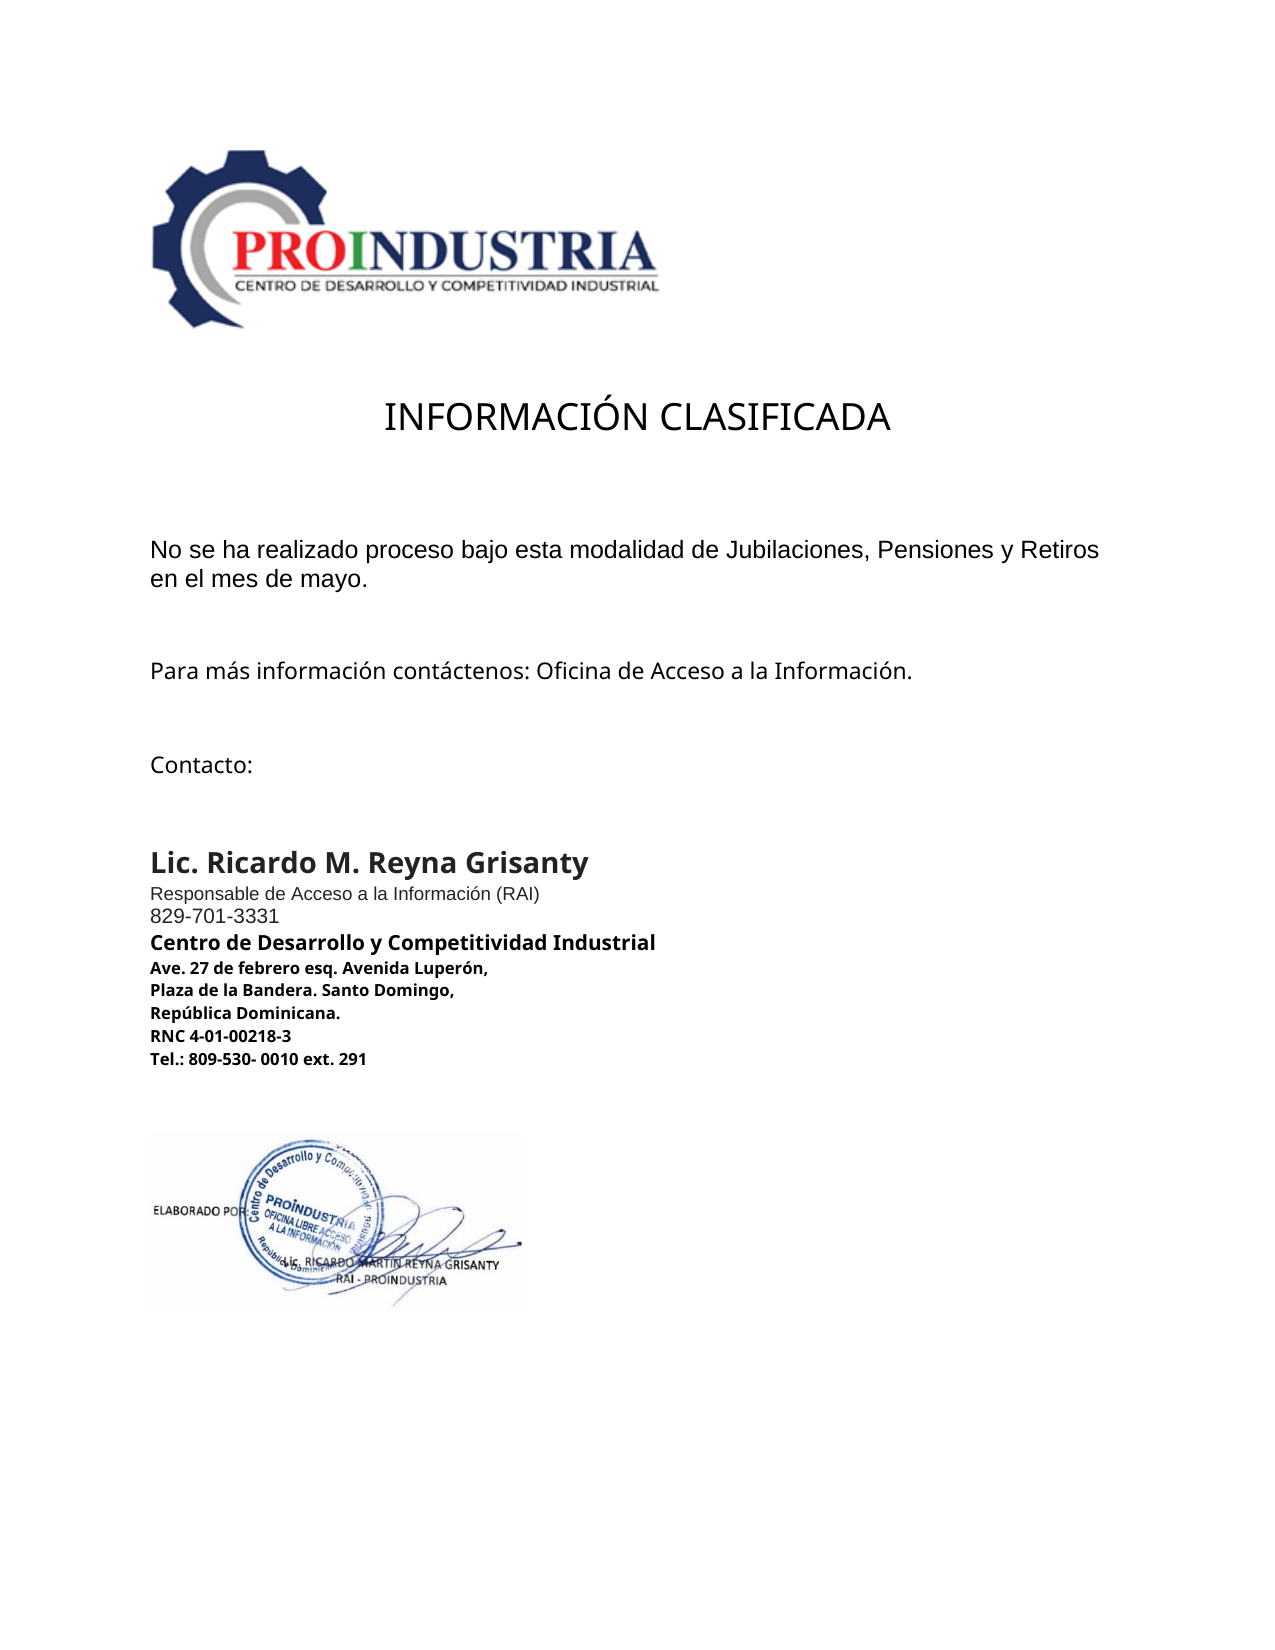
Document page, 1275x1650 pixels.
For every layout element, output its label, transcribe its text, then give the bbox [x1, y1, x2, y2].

picture [150, 1131, 522, 1313]
text Para más información contáctenos: Oficina de Acceso a la Información. [150, 655, 1125, 686]
text Plaza de la Bandera. Santo Domingo, [150, 979, 1125, 1002]
text Tel.: 809-530- 0010 ext. 291 [150, 1047, 1125, 1070]
text Ave. 27 de febrero esq. Avenida Luperón, [150, 956, 1125, 979]
text 829-701-3331 [150, 904, 1125, 928]
text Contacto: [150, 749, 1125, 780]
text RNC 4-01-00218-3 [150, 1024, 1125, 1047]
text INFORMACIÓN CLASIFICADA [150, 390, 1125, 441]
text No se ha realizado proceso bajo esta modalidad de Jubilaciones, Pensiones y Retiros en el mes de mayo. [361, 535, 1125, 593]
picture [150, 150, 668, 335]
text República Dominicana. [150, 1002, 1125, 1024]
text Lic. Ricardo M. Reyna Grisanty [150, 843, 1125, 882]
text Responsable de Acceso a la Información (RAI) [150, 882, 1125, 904]
text Centro de Desarrollo y Competitividad Industrial [150, 928, 1125, 956]
